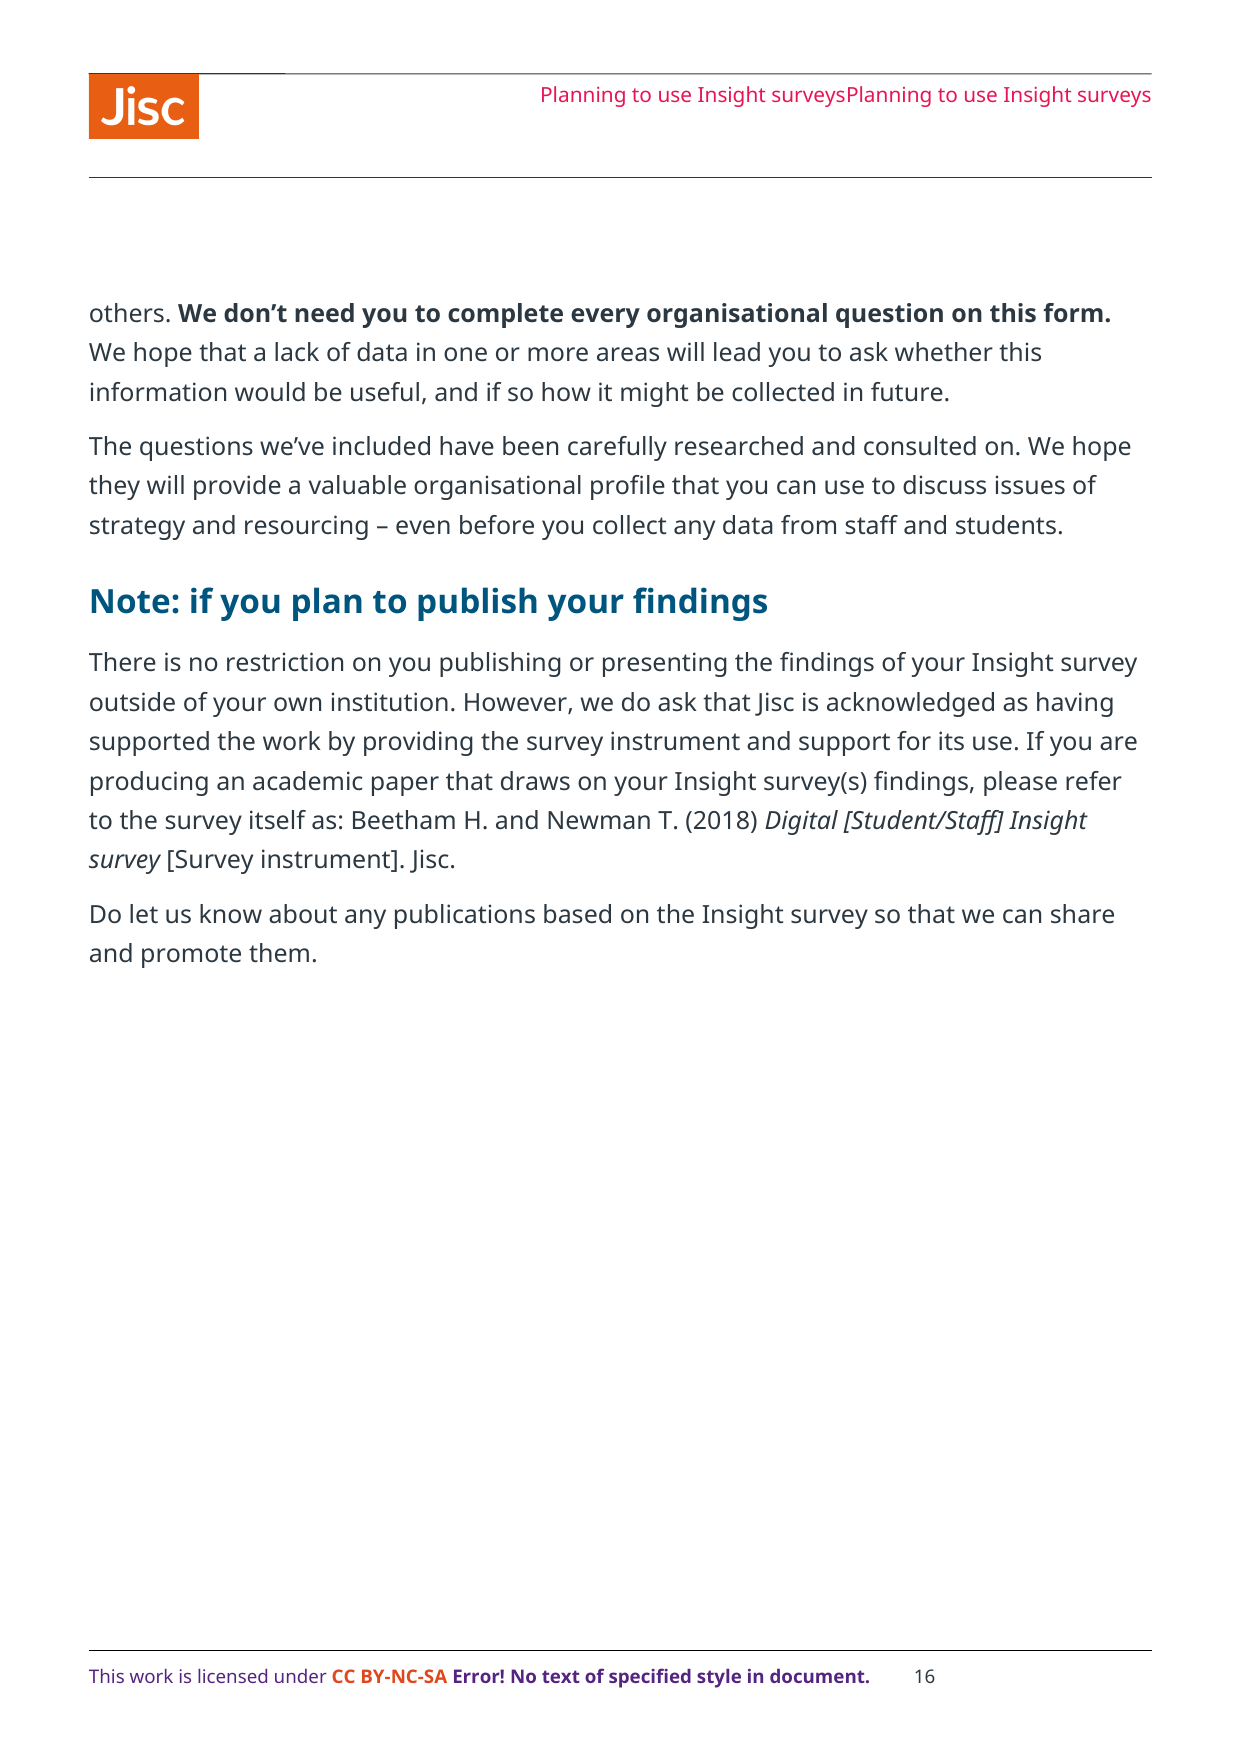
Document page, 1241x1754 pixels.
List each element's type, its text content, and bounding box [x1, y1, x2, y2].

subtitle Note: if you plan to publish your findings [89, 578, 1152, 623]
picture [88, 74, 199, 139]
text There is no restriction on you publishing or presenting the findings of your Insight survey outside of your own institution. However, we do ask that Jisc is acknowledged as having supported the work by providing the survey instrument and support for its use. If you are producing an academic paper that draws on your Insight survey(s) findings, please refer to the survey itself as: Beetham H. and Newman T. (2018) Digital [Student/Staff] Insight survey [Survey instrument]. Jisc. [89, 645, 1152, 876]
text Do let us know about any publications based on the Insight survey so that we can share and promote them. [89, 896, 1152, 970]
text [89, 295, 1152, 408]
text The questions we’ve included have been carefully researched and consulted on. We hope they will provide a valuable organisational profile that you can use to discuss issues of strategy and resourcing – even before you collect any data from staff and students. [89, 428, 1152, 541]
